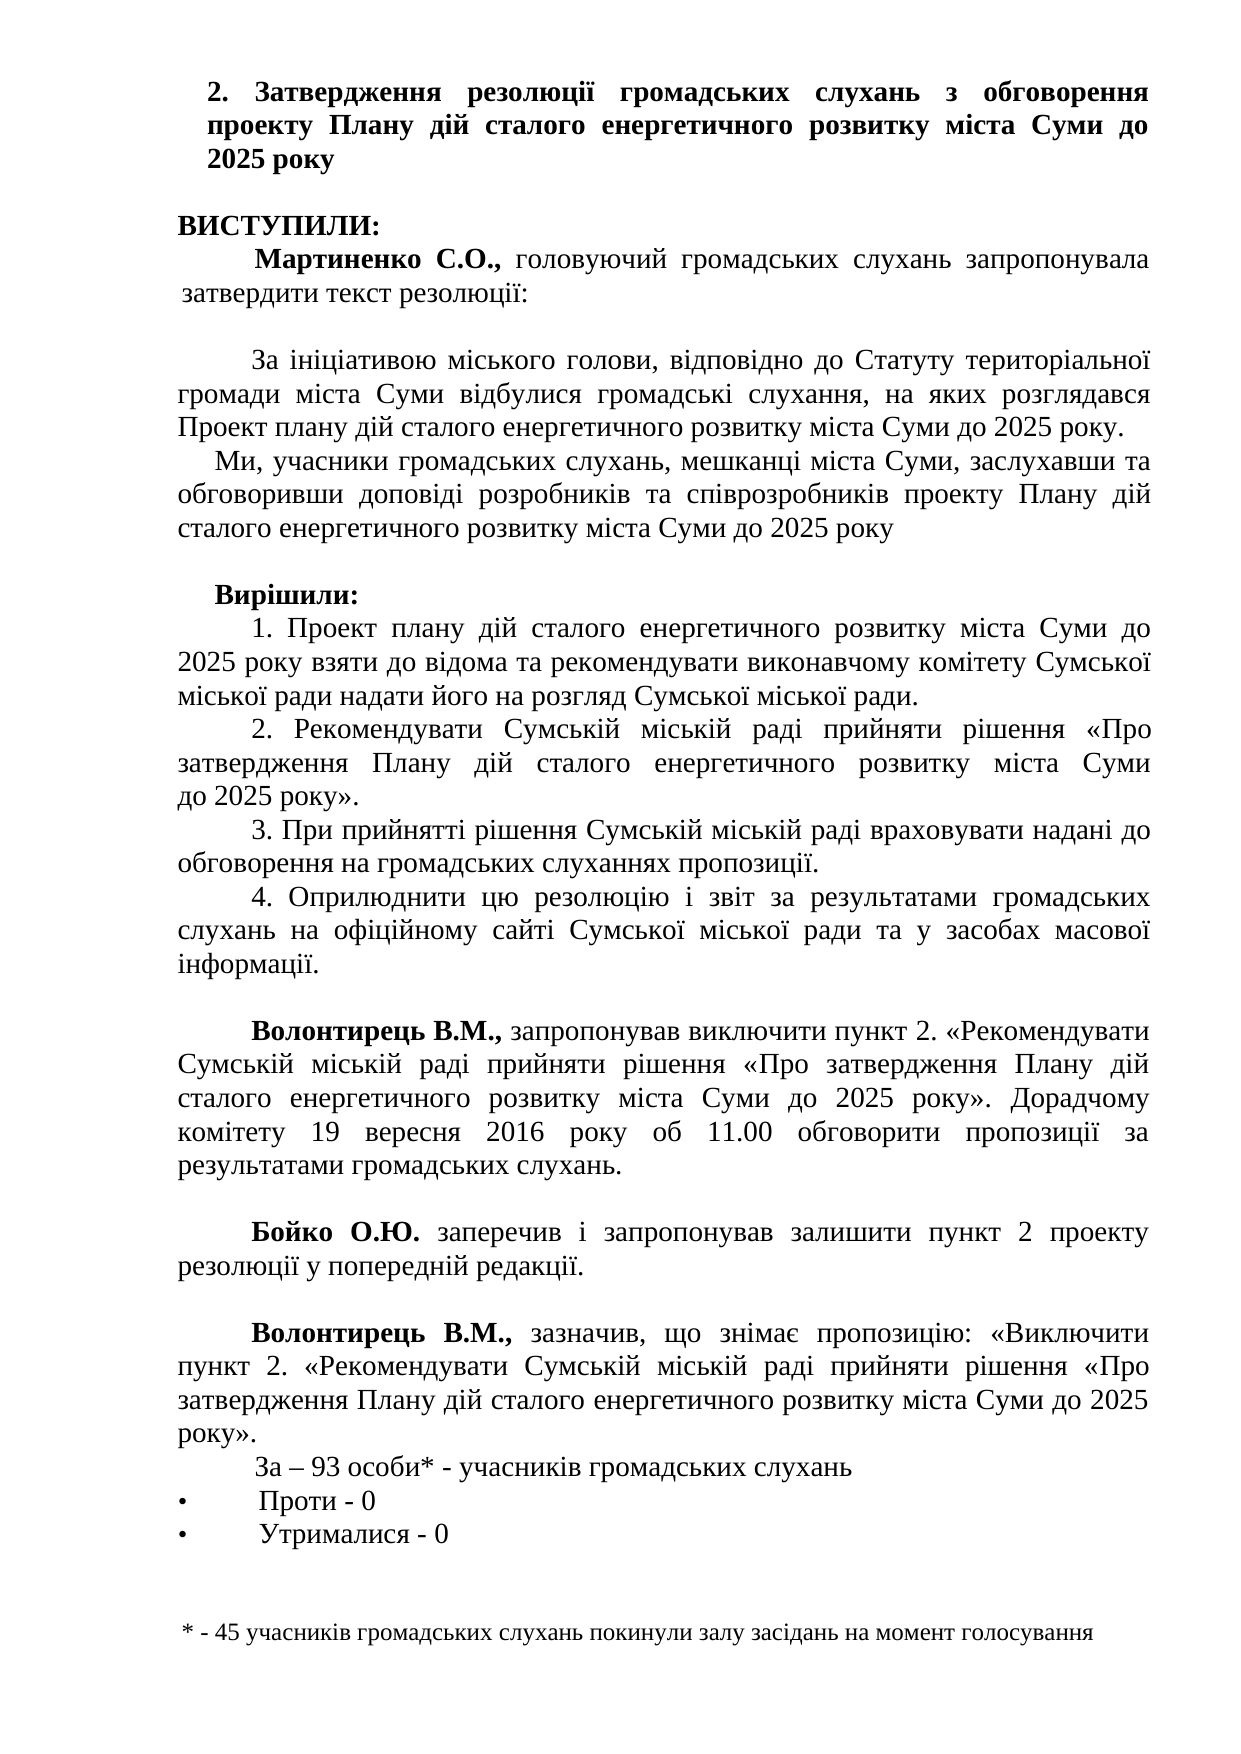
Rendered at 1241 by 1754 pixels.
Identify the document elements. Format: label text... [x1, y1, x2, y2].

text Волонтирець В.М., зазначив, що знімає пропозицію: «Виключити пункт 2. «Рекомендувати Сумській міській раді прийняти рішення «Про затвердження Плану дій сталого енергетичного розвитку міста Суми до 2025 року». [177, 1315, 1149, 1449]
list Проти - 0 [177, 1483, 1152, 1516]
text 2. Рекомендувати Сумській міській раді прийняти рішення «Про затвердження Плану дій сталого енергетичного розвитку міста Суми до 2025 року». [177, 711, 1152, 812]
text Волонтирець В.М., запропонував виключити пункт 2. «Рекомендувати Сумській міській раді прийняти рішення «Про затвердження Плану дій сталого енергетичного розвитку міста Суми до 2025 року». Дорадчому комітету 19 вересня 2016 року об 11.00 обговорити пропозиції за результатами громадських слухань. [177, 1013, 1149, 1181]
text 3. При прийнятті рішення Сумській міській раді враховувати надані до обговорення на громадських слуханнях пропозиції. [177, 812, 1152, 879]
text * - 45 учасників громадських слухань покинули залу засідань на момент голосування [181, 1617, 1152, 1646]
text 1. Проект плану дій сталого енергетичного розвитку міста Суми до 2025 року взяти до відома та рекомендувати виконавчому комітету Сумської міської ради надати його на розгляд Сумської міської ради. [177, 611, 1152, 711]
text За ініціативою міського голови, відповідно до Статуту територіальної громади міста Суми відбулися громадські слухання, на яких розглядався Проект плану дій сталого енергетичного розвитку міста Суми до 2025 року. [177, 342, 1152, 443]
text ВИСТУПИЛИ: [177, 208, 1149, 242]
text За – 93 особи* - учасників громадських слухань [181, 1449, 1149, 1483]
list 2. Затвердження резолюції громадських слухань з обговорення проекту Плану дій сталого енергетичного розвитку міста Суми до 2025 року [207, 74, 1149, 174]
text Мартиненко С.О., головуючий громадських слухань запропонувала затвердити текст резолюції: [181, 242, 1149, 309]
text Вирішили: [177, 577, 1152, 611]
list Утрималися - 0 [177, 1516, 1152, 1550]
text Бойко О.Ю. заперечив і запропонував залишити пункт 2 проекту резолюції у попередній редакції. [177, 1214, 1149, 1281]
text Ми, учасники громадських слухань, мешканці міста Суми, заслухавши та обговоривши доповіді розробників та співрозробників проекту Плану дій сталого енергетичного розвитку міста Суми до 2025 року [177, 443, 1152, 543]
text 4. Оприлюднити цю резолюцію і звіт за результатами громадських слухань на офіційному сайті Сумської міської ради та у засобах масової інформації. [177, 879, 1152, 979]
